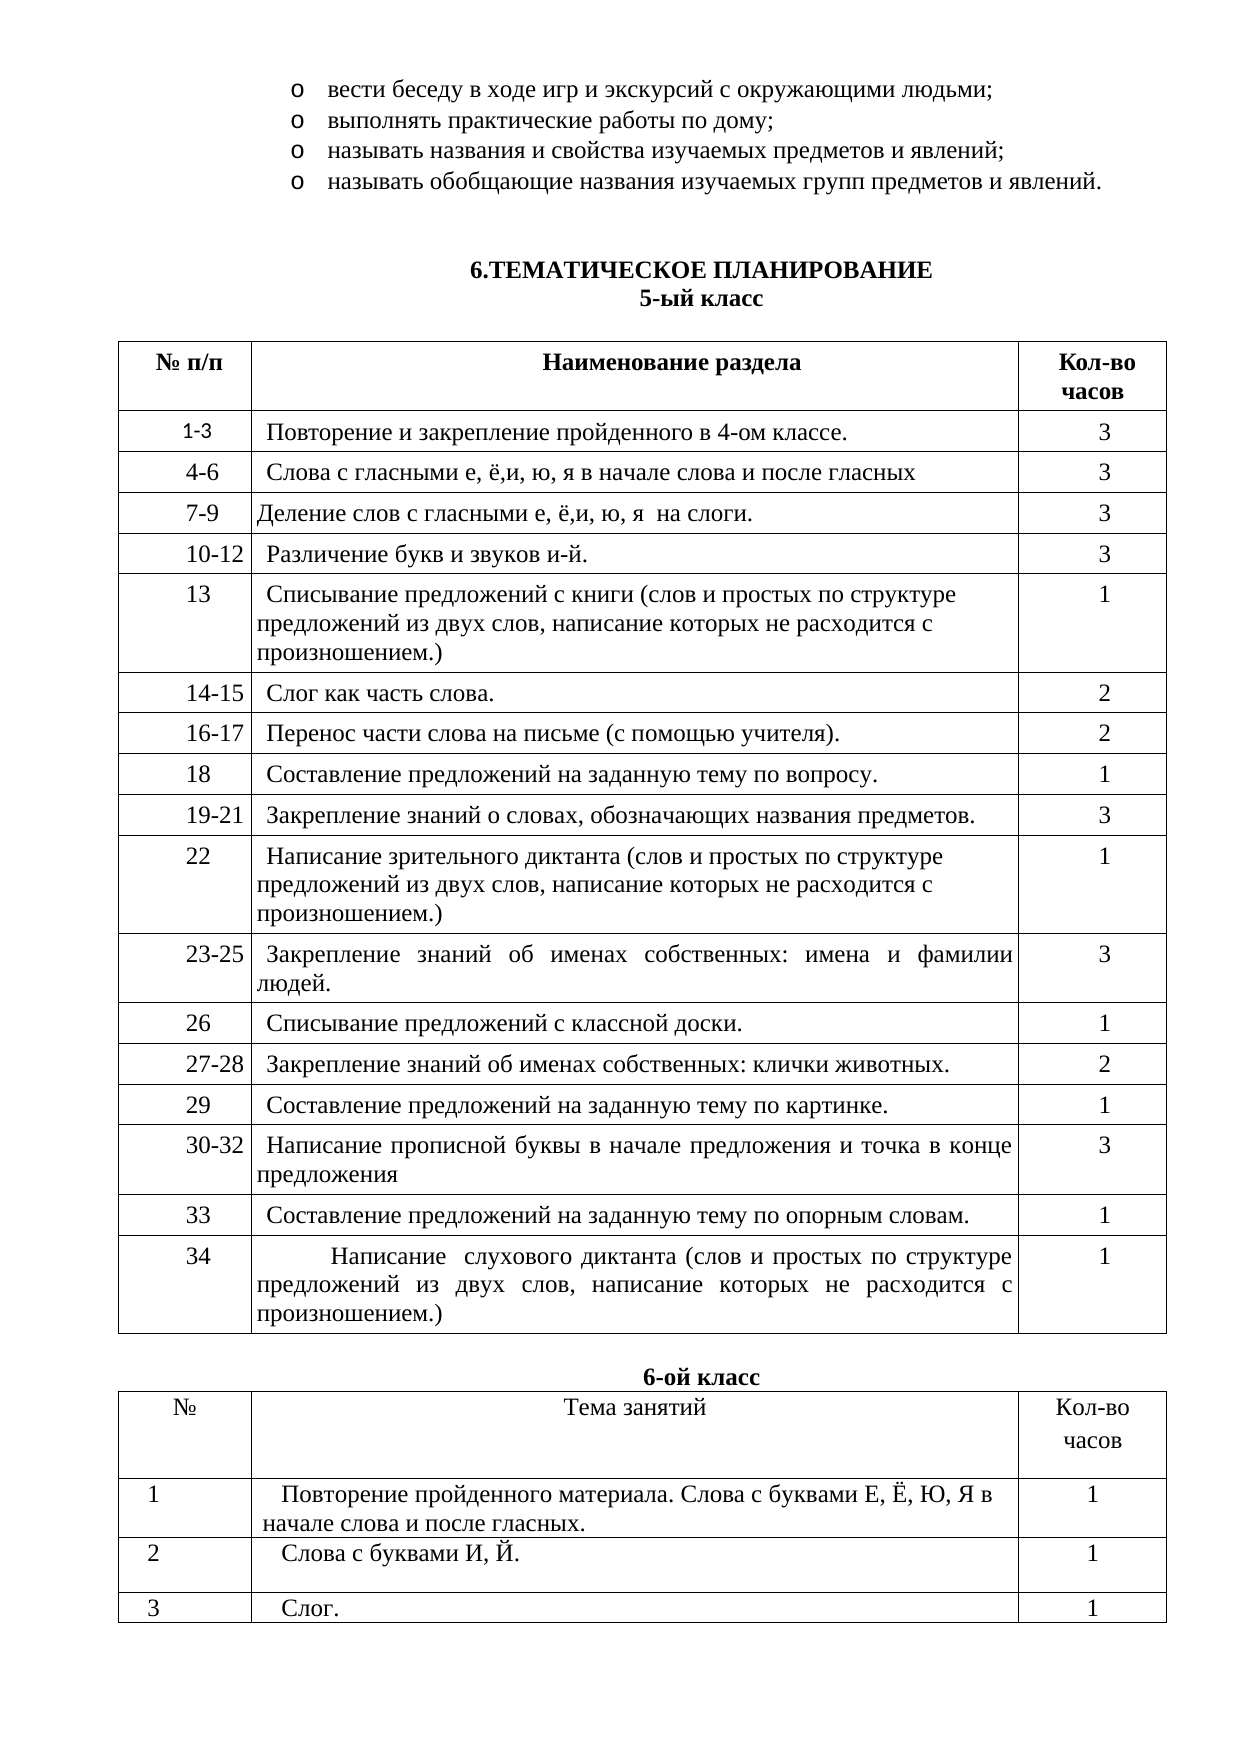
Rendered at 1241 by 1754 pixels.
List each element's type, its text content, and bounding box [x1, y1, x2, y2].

table_cell Написание зрительного диктанта (слов и простых по структуре предложений из двух слов, написание которых не расходится с произношением.) [252, 836, 1018, 933]
table_cell 10-12 [119, 534, 251, 573]
table_cell 1 [1019, 1236, 1166, 1333]
list вести беседу в ходе игр и экскурсий с окружающими людьми; [290, 74, 1152, 105]
table_cell 3 [1019, 411, 1166, 451]
table_header Кол-во часов [1019, 342, 1166, 410]
table_cell 1 [1019, 1538, 1166, 1592]
text 5-ый класс [177, 283, 1152, 312]
table_cell Составление предложений на заданную тему по картинке. [252, 1085, 1018, 1124]
table_cell 2 [1019, 713, 1166, 753]
table_cell 33 [119, 1195, 251, 1234]
table_cell 26 [119, 1003, 251, 1043]
table_cell Составление предложений на заданную тему по опорным словам. [252, 1195, 1018, 1234]
table_cell Повторение пройденного материала. Слова с буквами Е, Ё, Ю, Я в начале слова и после гласных. [252, 1479, 1018, 1537]
table_cell Перенос части слова на письме (с помощью учителя). [252, 713, 1018, 753]
table_cell Слова с буквами И, Й. [252, 1538, 1018, 1592]
table_cell Списывание предложений с классной доски. [252, 1003, 1018, 1043]
text 6.ТЕМАТИЧЕСКОЕ ПЛАНИРОВАНИЕ [177, 255, 1152, 283]
table_cell Деление слов с гласными е, ё,и, ю, я на слоги. [252, 493, 1018, 533]
table_cell 19-21 [119, 795, 251, 834]
table_cell 18 [119, 754, 251, 794]
table_cell 2 [119, 1538, 251, 1592]
table_cell 1 [1019, 754, 1166, 794]
table_cell Закрепление знаний об именах собственных: имена и фамилии людей. [252, 934, 1018, 1002]
table_cell 1-3 [119, 411, 251, 451]
table_cell 3 [1019, 534, 1166, 573]
table_cell Слог как часть слова. [252, 673, 1018, 712]
table_cell 2 [1019, 1044, 1166, 1084]
table_cell 14-15 [119, 673, 251, 712]
table_cell 29 [119, 1085, 251, 1124]
table_cell 3 [1019, 795, 1166, 834]
list называть обобщающие названия изучаемых групп предметов и явлений. [290, 166, 1152, 197]
table_cell 1 [1019, 1003, 1166, 1043]
table_header Тема занятий [252, 1392, 1018, 1478]
table_cell Составление предложений на заданную тему по вопросу. [252, 754, 1018, 794]
table_cell 2 [1019, 673, 1166, 712]
table_cell 30-32 [119, 1125, 251, 1194]
table_cell 3 [119, 1593, 251, 1622]
table_cell Списывание предложений с книги (слов и простых по структуре предложений из двух слов, написание которых не расходится с произношением.) [252, 574, 1018, 672]
table_cell 1 [1019, 836, 1166, 933]
table_cell 23-25 [119, 934, 251, 1002]
table_cell 3 [1019, 934, 1166, 1002]
table_cell Закрепление знаний о словах, обозначающих названия предметов. [252, 795, 1018, 834]
table_cell 1 [1019, 574, 1166, 672]
table_cell 4-6 [119, 452, 251, 492]
table_cell 1 [1019, 1085, 1166, 1124]
table_cell 34 [119, 1236, 251, 1333]
list выполнять практические работы по дому; [290, 105, 1152, 136]
table_cell Написание слухового диктанта (слов и простых по структуре предложений из двух слов, написание которых не расходится с произношением.) [252, 1236, 1018, 1333]
table_cell 1 [1019, 1195, 1166, 1234]
table_cell 16-17 [119, 713, 251, 753]
table_cell 13 [119, 574, 251, 672]
table_cell 3 [1019, 452, 1166, 492]
table_cell Написание прописной буквы в начале предложения и точка в конце предложения [252, 1125, 1018, 1194]
table_cell 3 [1019, 493, 1166, 533]
table_header Наименование раздела [252, 342, 1018, 410]
table_cell 1 [1019, 1479, 1166, 1537]
table_cell 1 [1019, 1593, 1166, 1622]
table_cell 22 [119, 836, 251, 933]
table_header Кол-во часов [1019, 1392, 1166, 1478]
table_header № п/п [119, 342, 251, 410]
list называть названия и свойства изучаемых предметов и явлений; [290, 136, 1152, 166]
table_cell Слог. [252, 1593, 1018, 1622]
table_header № [119, 1392, 251, 1478]
table_cell Слова с гласными е, ё,и, ю, я в начале слова и после гласных [252, 452, 1018, 492]
table_cell 1 [119, 1479, 251, 1537]
text 6-ой класс [177, 1362, 1152, 1391]
table_cell Повторение и закрепление пройденного в 4-ом классе. [252, 411, 1018, 451]
table_cell 7-9 [119, 493, 251, 533]
table_cell Различение букв и звуков и-й. [252, 534, 1018, 573]
table_cell Закрепление знаний об именах собственных: клички животных. [252, 1044, 1018, 1084]
table_cell 27-28 [119, 1044, 251, 1084]
table_cell 3 [1019, 1125, 1166, 1194]
